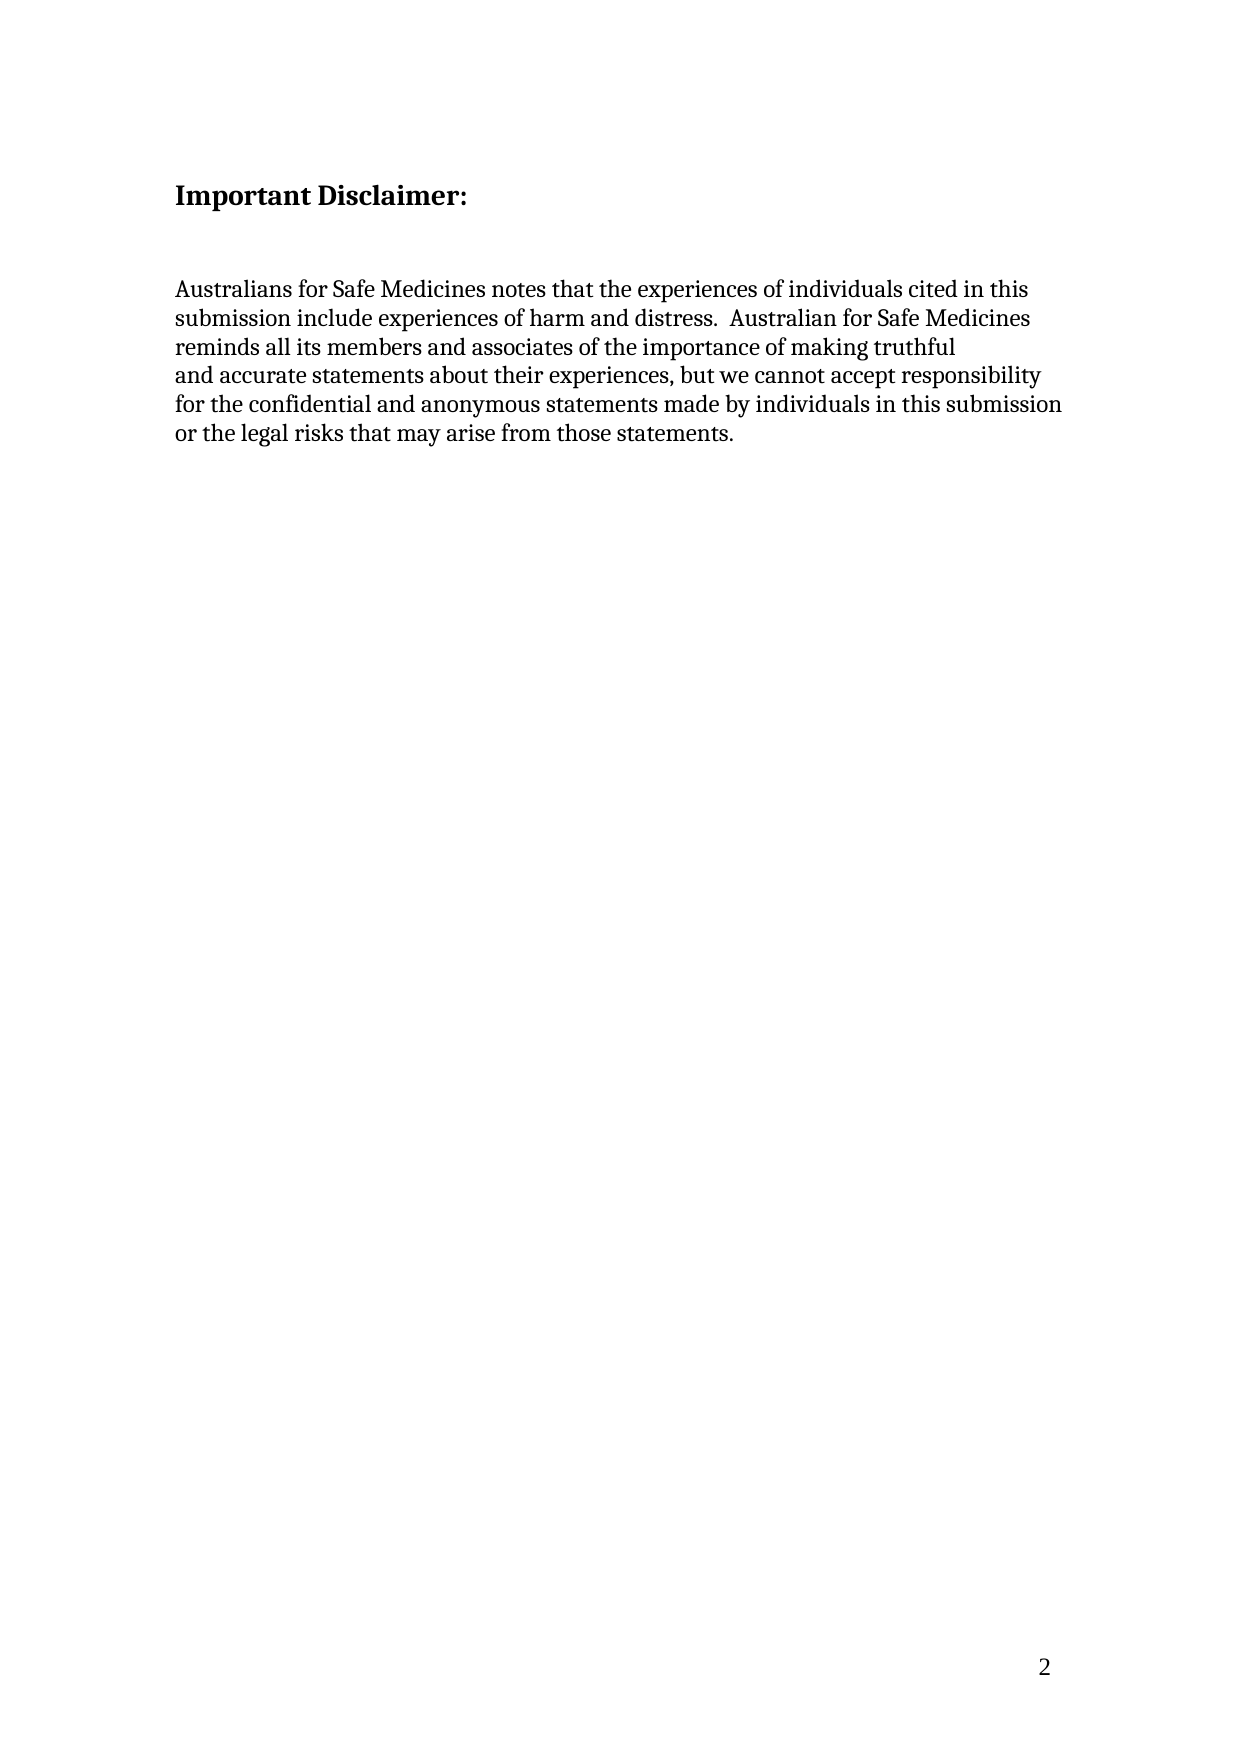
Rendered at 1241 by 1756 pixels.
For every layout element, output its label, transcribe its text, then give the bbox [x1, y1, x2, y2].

text Important Disclaimer: Australians for Safe Medicines notes that the experiences of individuals cited in this submission include experiences of harm and distress. Australian for Safe Medicines reminds all its members and associates of the importance of making truthful and accurate statements about their experiences, but we cannot accept responsibility for the confidential and anonymous statements made by individuals in this submission or the legal risks that may arise from those statements. [175, 179, 1065, 448]
